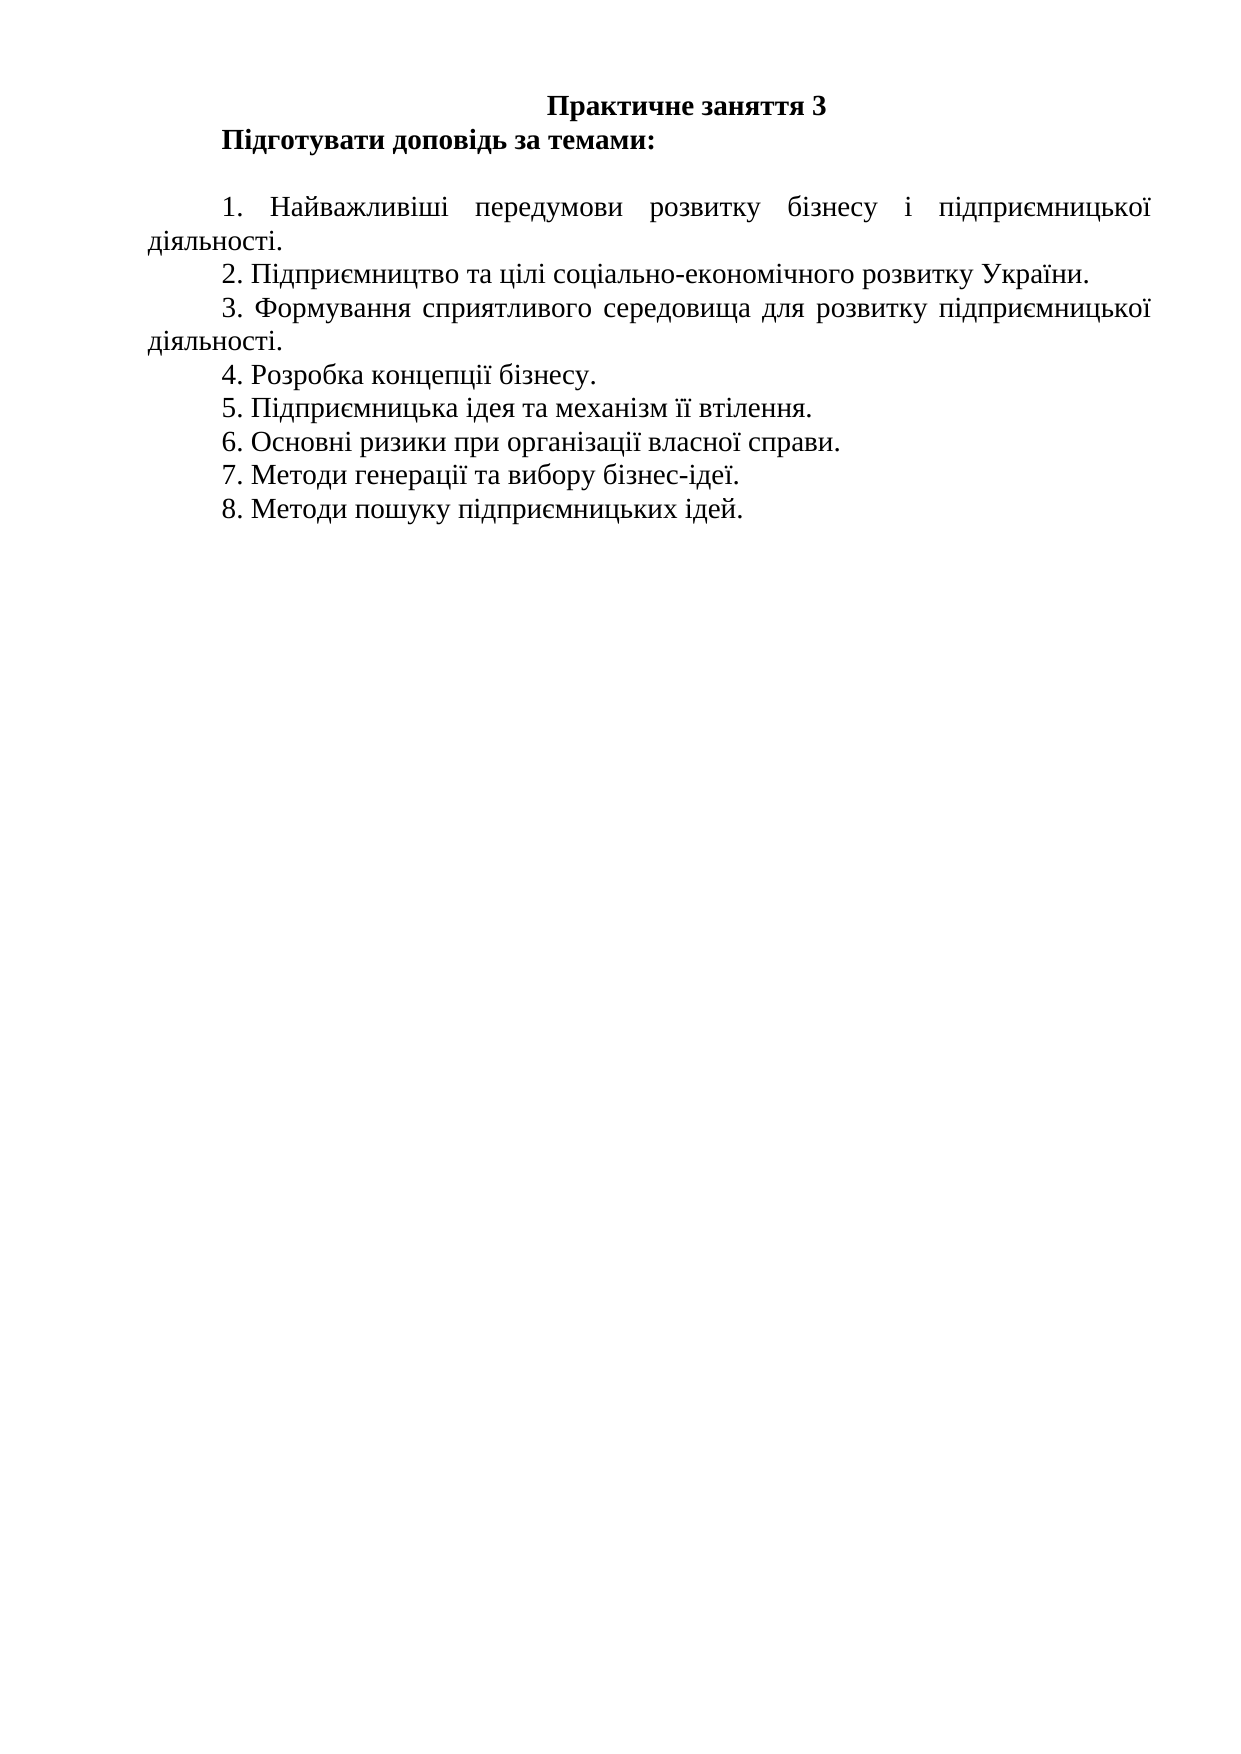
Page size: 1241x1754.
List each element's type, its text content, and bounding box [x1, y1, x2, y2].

text Підготувати доповідь за темами: [148, 122, 1152, 156]
text 1. Найважливіші передумови розвитку бізнесу і підприємницької діяльності. [148, 189, 1152, 256]
text 7. Методи генерації та вибору бізнес-ідеї. [148, 457, 1152, 491]
text 5. Підприємницька ідея та механізм її втілення. [148, 390, 1152, 424]
text 6. Основні ризики при організації власної справи. [148, 424, 1152, 457]
text 4. Розробка концепції бізнесу. [148, 357, 1152, 390]
text Практичне заняття 3 [148, 88, 1152, 122]
text 2. Підприємництво та цілі соціально-економічного розвитку України. [148, 256, 1152, 290]
text 8. Методи пошуку підприємницьких ідей. [148, 491, 1152, 524]
text 3. Формування сприятливого середовища для розвитку підприємницької діяльності. [148, 290, 1152, 357]
